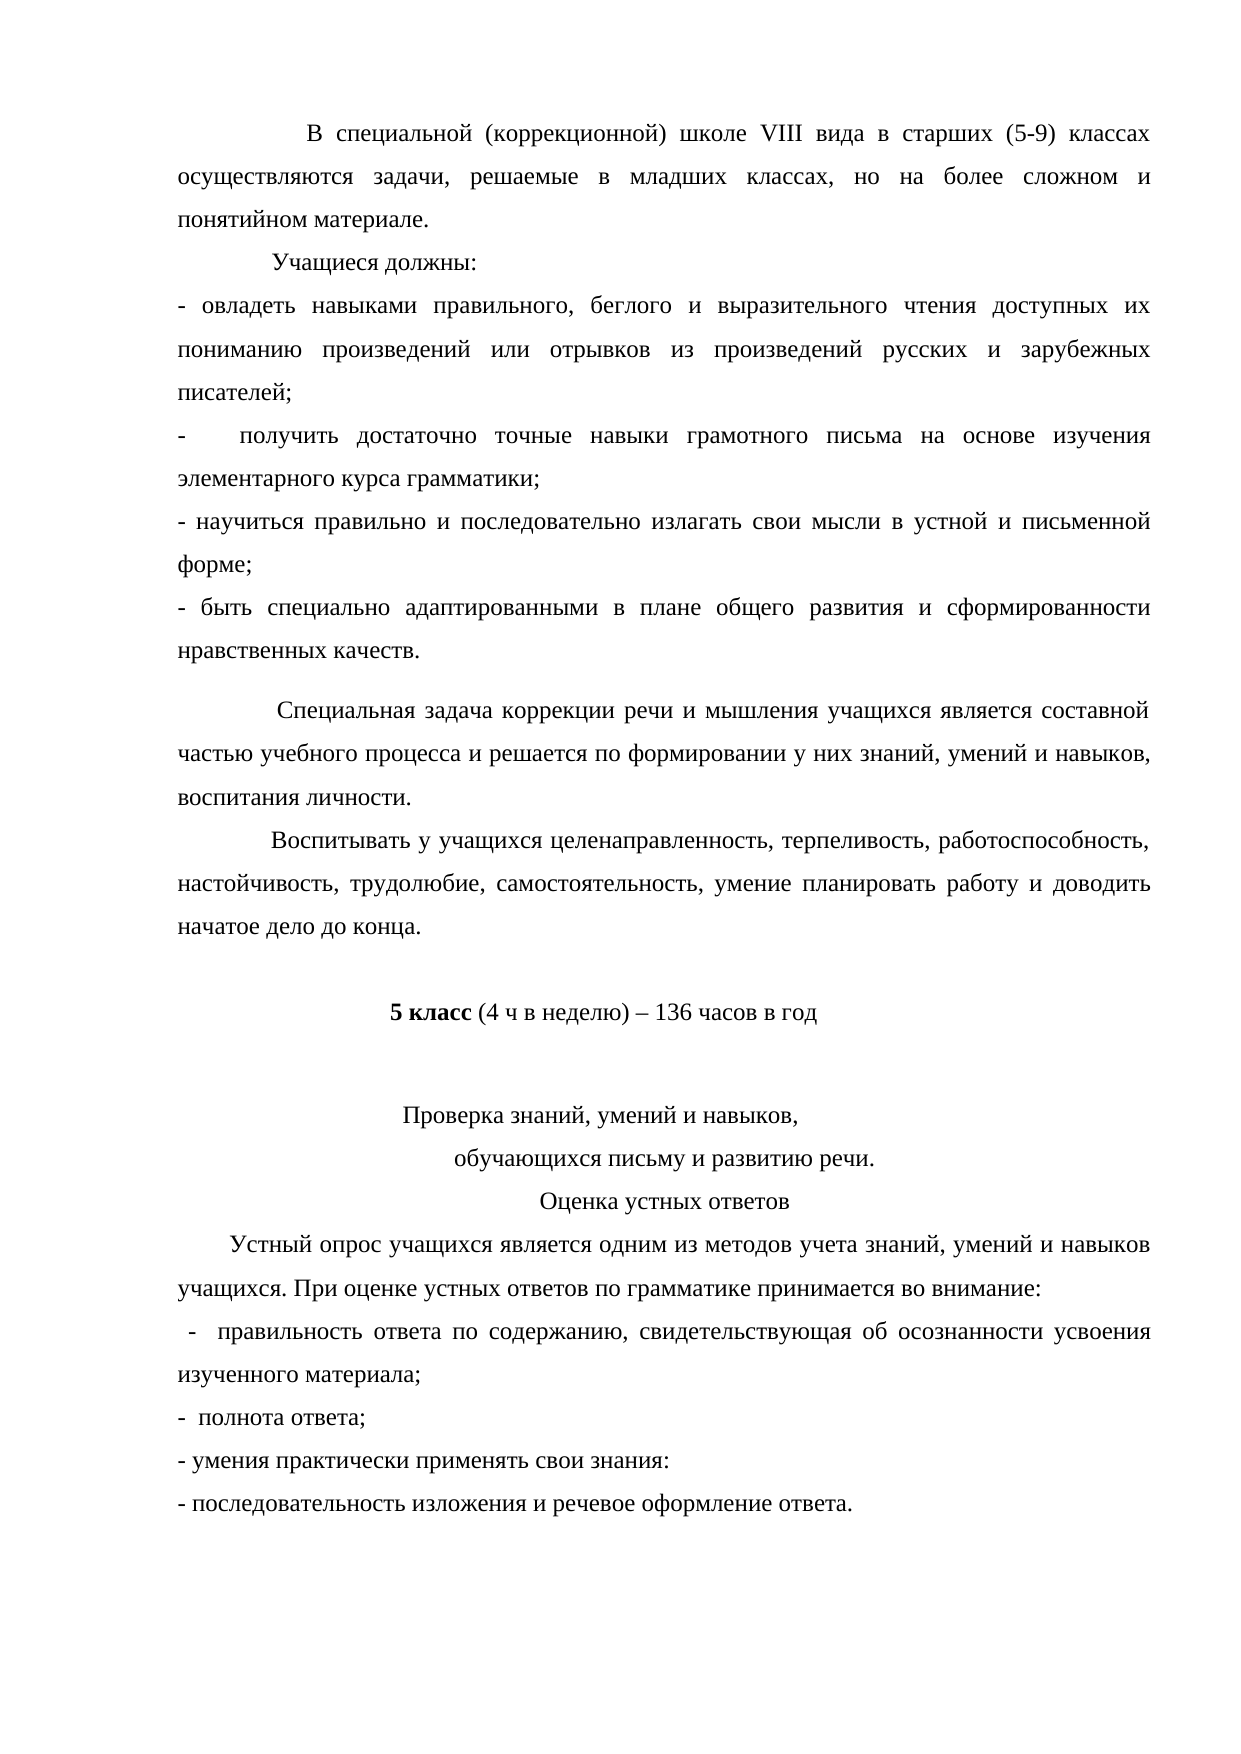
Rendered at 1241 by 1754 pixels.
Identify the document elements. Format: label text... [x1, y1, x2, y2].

text В специальной (коррекционной) школе VIII вида в старших (5-9) классах осуществляются задачи, решаемые в младших классах, но на более сложном и понятийном материале. [177, 118, 1152, 233]
text Проверка знаний, умений и навыков, [177, 1100, 1152, 1129]
text - быть специально адаптированными в плане общего развития и сформированности нравственных качеств. [177, 592, 1152, 664]
text Воспитывать у учащихся целенаправленность, терпеливость, работоспособность, настойчивость, трудолюбие, самостоятельность, умение планировать работу и доводить начатое дело до конца. [177, 825, 1152, 940]
text обучающихся письму и развитию речи. [177, 1143, 1152, 1172]
text 5 класс (4 ч в неделю) – 136 часов в год [177, 997, 1152, 1026]
text - полнота ответа; [177, 1402, 1152, 1431]
text - умения практически применять свои знания: [177, 1445, 1152, 1474]
text Учащиеся должны: [177, 247, 1152, 276]
text - научиться правильно и последовательно излагать свои мысли в устной и письменной форме; [177, 506, 1152, 578]
text Специальная задача коррекции речи и мышления учащихся является составной частью учебного процесса и решается по формировании у них знаний, умений и навыков, воспитания личности. [177, 695, 1152, 810]
text - получить достаточно точные навыки грамотного письма на основе изучения элементарного курса грамматики; [177, 420, 1152, 492]
text Устный опрос учащихся является одним из методов учета знаний, умений и навыков учащихся. При оценке устных ответов по грамматике принимается во внимание: [177, 1229, 1152, 1301]
text - овладеть навыками правильного, беглого и выразительного чтения доступных их пониманию произведений или отрывков из произведений русских и зарубежных писателей; [177, 291, 1152, 406]
text - последовательность изложения и речевое оформление ответа. [177, 1488, 1152, 1517]
text Оценка устных ответов [177, 1186, 1152, 1215]
text - правильность ответа по содержанию, свидетельствующая об осознанности усвоения изученного материала; [177, 1316, 1152, 1388]
